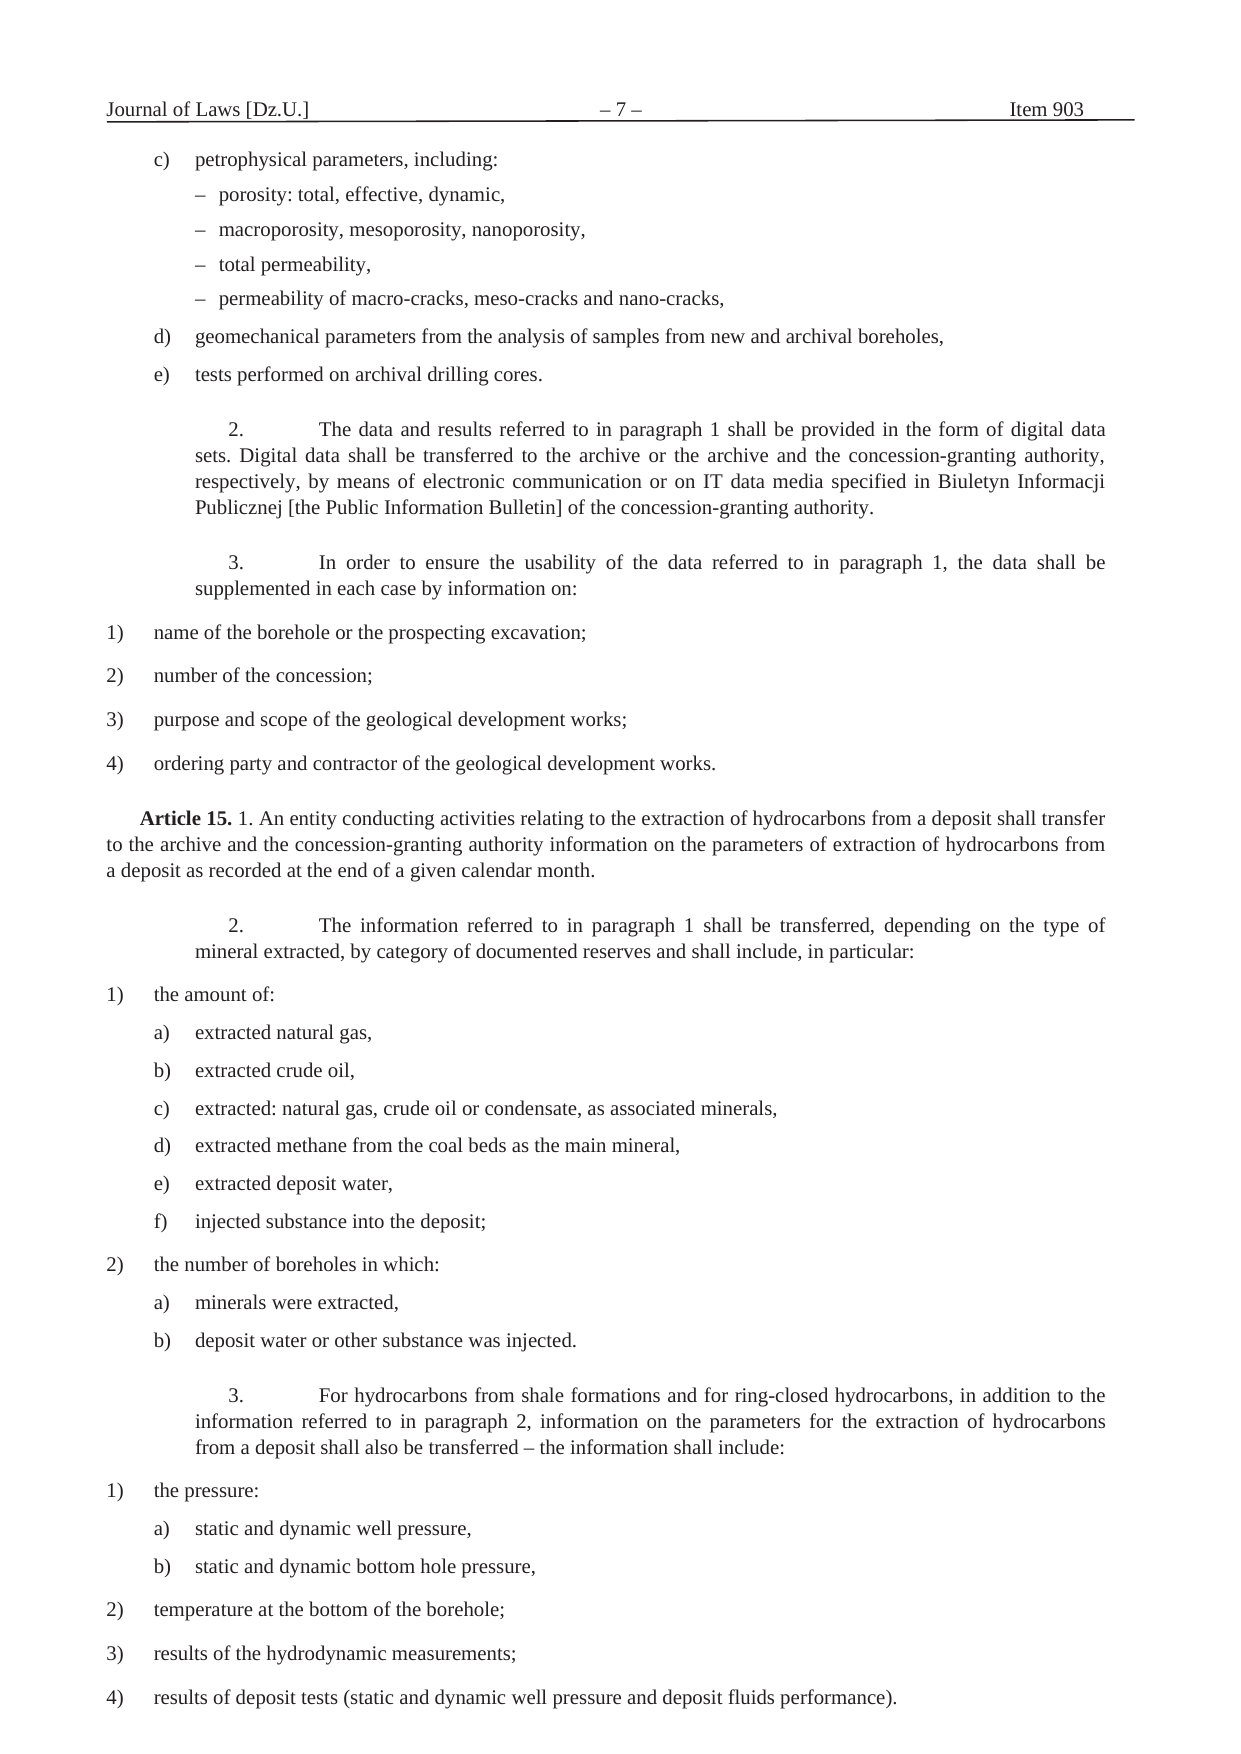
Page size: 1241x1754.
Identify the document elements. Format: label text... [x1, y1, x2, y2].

list extracted crude oil, [153, 1058, 1107, 1082]
list The data and results referred to in paragraph 1 shall be provided in the form of digital data sets. Digital data shall be transferred to the archive or the archive and the concession-granting authority, respectively, by means of electronic communication or on IT data media specified in Biuletyn Informacji Publicznej [the Public Information Bulletin] of the concession-granting authority. [195, 417, 1107, 519]
text Journal of Laws [Dz.U.] – 7 – Item 903 [106, 96, 1107, 121]
list permeability of macro-cracks, meso-cracks and nano-cracks, [195, 286, 1107, 310]
list the amount of: [106, 982, 1107, 1006]
list extracted natural gas, [153, 1020, 1107, 1044]
list the pressure: [106, 1478, 1107, 1502]
list injected substance into the deposit; [153, 1209, 1107, 1233]
list extracted: natural gas, crude oil or condensate, as associated minerals, [153, 1095, 1107, 1119]
list static and dynamic well pressure, [153, 1516, 1107, 1540]
list results of deposit tests (static and dynamic well pressure and deposit fluids performance). [106, 1685, 1107, 1709]
list total permeability, [195, 252, 1107, 276]
list For hydrocarbons from shale formations and for ring-closed hydrocarbons, in addition to the information referred to in paragraph 2, information on the parameters for the extraction of hydrocarbons from a deposit shall also be transferred – the information shall include: [195, 1383, 1107, 1459]
list The information referred to in paragraph 1 shall be transferred, depending on the type of mineral extracted, by category of documented reserves and shall include, in particular: [195, 913, 1107, 963]
list geomechanical parameters from the analysis of samples from new and archival boreholes, [153, 324, 1107, 348]
list extracted methane from the coal beds as the main mineral, [153, 1133, 1107, 1157]
list name of the borehole or the prospecting excavation; [106, 619, 1107, 644]
list petrophysical parameters, including: [153, 147, 1107, 171]
list purpose and scope of the geological development works; [106, 707, 1107, 731]
list the number of boreholes in which: [106, 1252, 1107, 1276]
list tests performed on archival drilling cores. [153, 362, 1107, 386]
text Article 15. 1. An entity conducting activities relating to the extraction of hydrocarbons from a deposit shall transfer to the archive and the concession-granting authority information on the parameters of extraction of hydrocarbons from a deposit as recorded at the end of a given calendar month. [106, 806, 1107, 882]
list minerals were extracted, [153, 1290, 1107, 1314]
list In order to ensure the usability of the data referred to in paragraph 1, the data shall be supplemented in each case by information on: [195, 550, 1107, 600]
list results of the hydrodynamic measurements; [106, 1641, 1107, 1665]
list deposit water or other substance was injected. [153, 1328, 1107, 1352]
list static and dynamic bottom hole pressure, [153, 1554, 1107, 1578]
list ordering party and contractor of the geological development works. [106, 750, 1107, 774]
list macroporosity, mesoporosity, nanoporosity, [195, 217, 1107, 241]
list porosity: total, effective, dynamic, [195, 182, 1107, 206]
list temperature at the bottom of the borehole; [106, 1597, 1107, 1621]
list number of the concession; [106, 663, 1107, 687]
list extracted deposit water, [153, 1171, 1107, 1195]
